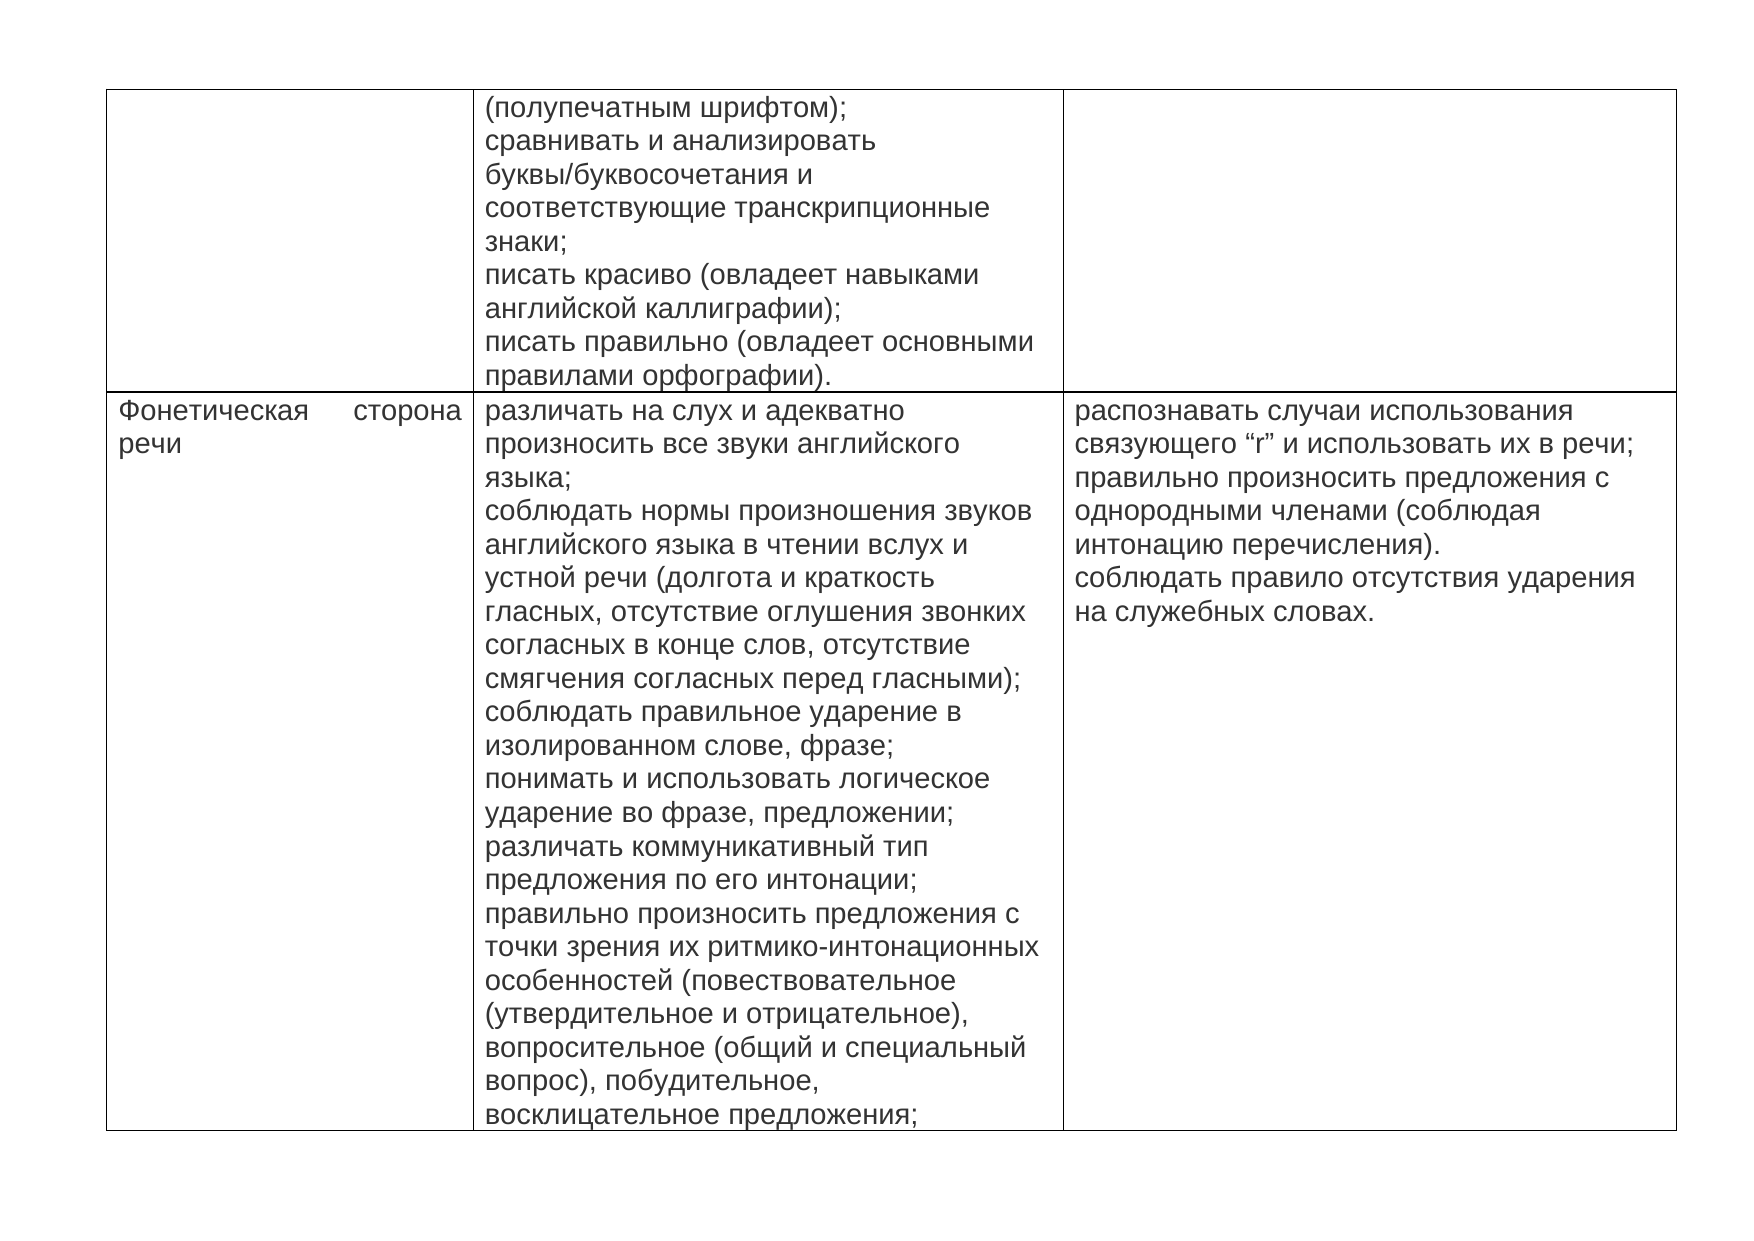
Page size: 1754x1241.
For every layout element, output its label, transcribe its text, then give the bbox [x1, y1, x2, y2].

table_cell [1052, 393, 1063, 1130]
table_cell Фонетическая сторона речи [107, 393, 473, 1130]
table_cell распознавать случаи использования связующего “r” и использовать их в речи; правильно произносить предложения с однородными членами (соблюдая интонацию перечисления). соблюдать правило отсутствия ударения на служебных словах. [1064, 393, 1676, 1130]
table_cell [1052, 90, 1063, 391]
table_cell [107, 90, 473, 391]
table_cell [1064, 90, 1676, 391]
